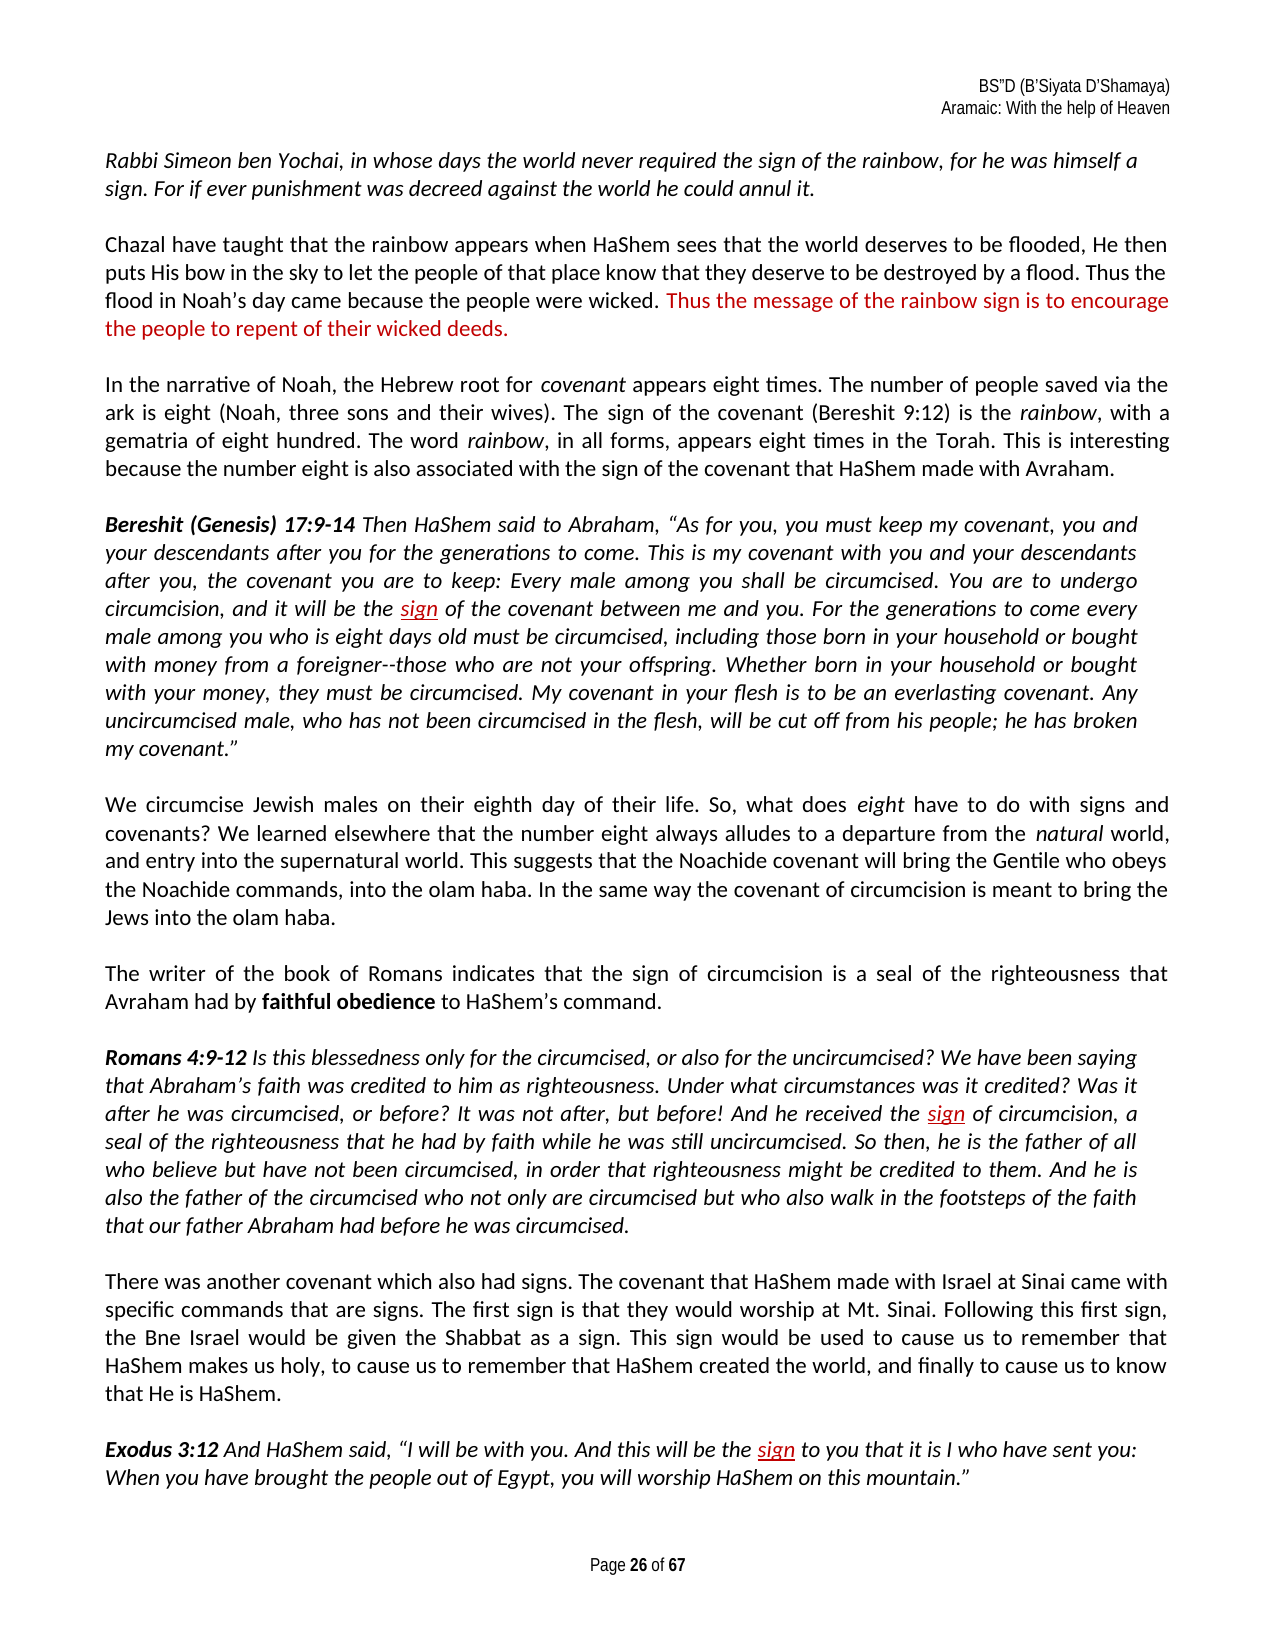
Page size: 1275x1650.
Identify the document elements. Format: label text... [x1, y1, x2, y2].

text We circumcise Jewish males on their eighth day of their life. So, what does eight have to do with signs and covenants? We learned elsewhere that the number eight always alludes to a departure from the natural world, and entry into the supernatural world. This suggests that the Noachide covenant will bring the Gentile who obeys the Noachide commands, into the olam haba. In the same way the covenant of circumcision is meant to bring the Jews into the olam haba. [105, 791, 1170, 931]
text Romans 4:9-12 Is this blessedness only for the circumcised, or also for the uncircumcised? We have been saying that Abraham’s faith was credited to him as righteousness. Under what circumstances was it credited? Was it after he was circumcised, or before? It was not after, but before! And he received the sign of circumcision, a seal of the righteousness that he had by faith while he was still uncircumcised. So then, he is the father of all who believe but have not been circumcised, in order that righteousness might be credited to them. And he is also the father of the circumcised who not only are circumcised but who also walk in the footsteps of the faith that our father Abraham had before he was circumcised. [105, 1043, 1140, 1239]
text The writer of the book of Romans indicates that the sign of circumcision is a seal of the righteousness that Avraham had by faithful obedience to HaShem’s command. [105, 959, 1170, 1015]
text In the narrative of Noah, the Hebrew root for covenant appears eight times. The number of people saved via the ark is eight (Noah, three sons and their wives). The sign of the covenant (Bereshit 9:12) is the rainbow, with a gematria of eight hundred. The word rainbow, in all forms, appears eight times in the Torah. This is interesting because the number eight is also associated with the sign of the covenant that HaShem made with Avraham. [105, 370, 1170, 482]
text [105, 146, 1140, 202]
text Chazal have taught that the rainbow appears when HaShem sees that the world deserves to be flooded, He then puts His bow in the sky to let the people of that place know that they deserve to be destroyed by a flood. Thus the flood in Noah’s day came because the people were wicked. Thus the message of the rainbow sign is to encourage the people to repent of their wicked deeds. [105, 230, 1170, 342]
text There was another covenant which also had signs. The covenant that HaShem made with Israel at Sinai came with specific commands that are signs. The first sign is that they would worship at Mt. Sinai. Following this first sign, the Bne Israel would be given the Shabbat as a sign. This sign would be used to cause us to remember that HaShem makes us holy, to cause us to remember that HaShem created the world, and finally to cause us to know that He is HaShem. [105, 1267, 1170, 1407]
text Exodus 3:12 And HaShem said, “I will be with you. And this will be the sign to you that it is I who have sent you: When you have brought the people out of Egypt, you will worship HaShem on this mountain.” [105, 1435, 1140, 1491]
text Bereshit (Genesis) 17:9-14 Then HaShem said to Abraham, “As for you, you must keep my covenant, you and your descendants after you for the generations to come. This is my covenant with you and your descendants after you, the covenant you are to keep: Every male among you shall be circumcised. You are to undergo circumcision, and it will be the sign of the covenant between me and you. For the generations to come every male among you who is eight days old must be circumcised, including those born in your household or bought with money from a foreigner--those who are not your offspring. Whether born in your household or bought with your money, they must be circumcised. My covenant in your flesh is to be an everlasting covenant. Any uncircumcised male, who has not been circumcised in the flesh, will be cut off from his people; he has broken my covenant.” [105, 510, 1140, 763]
